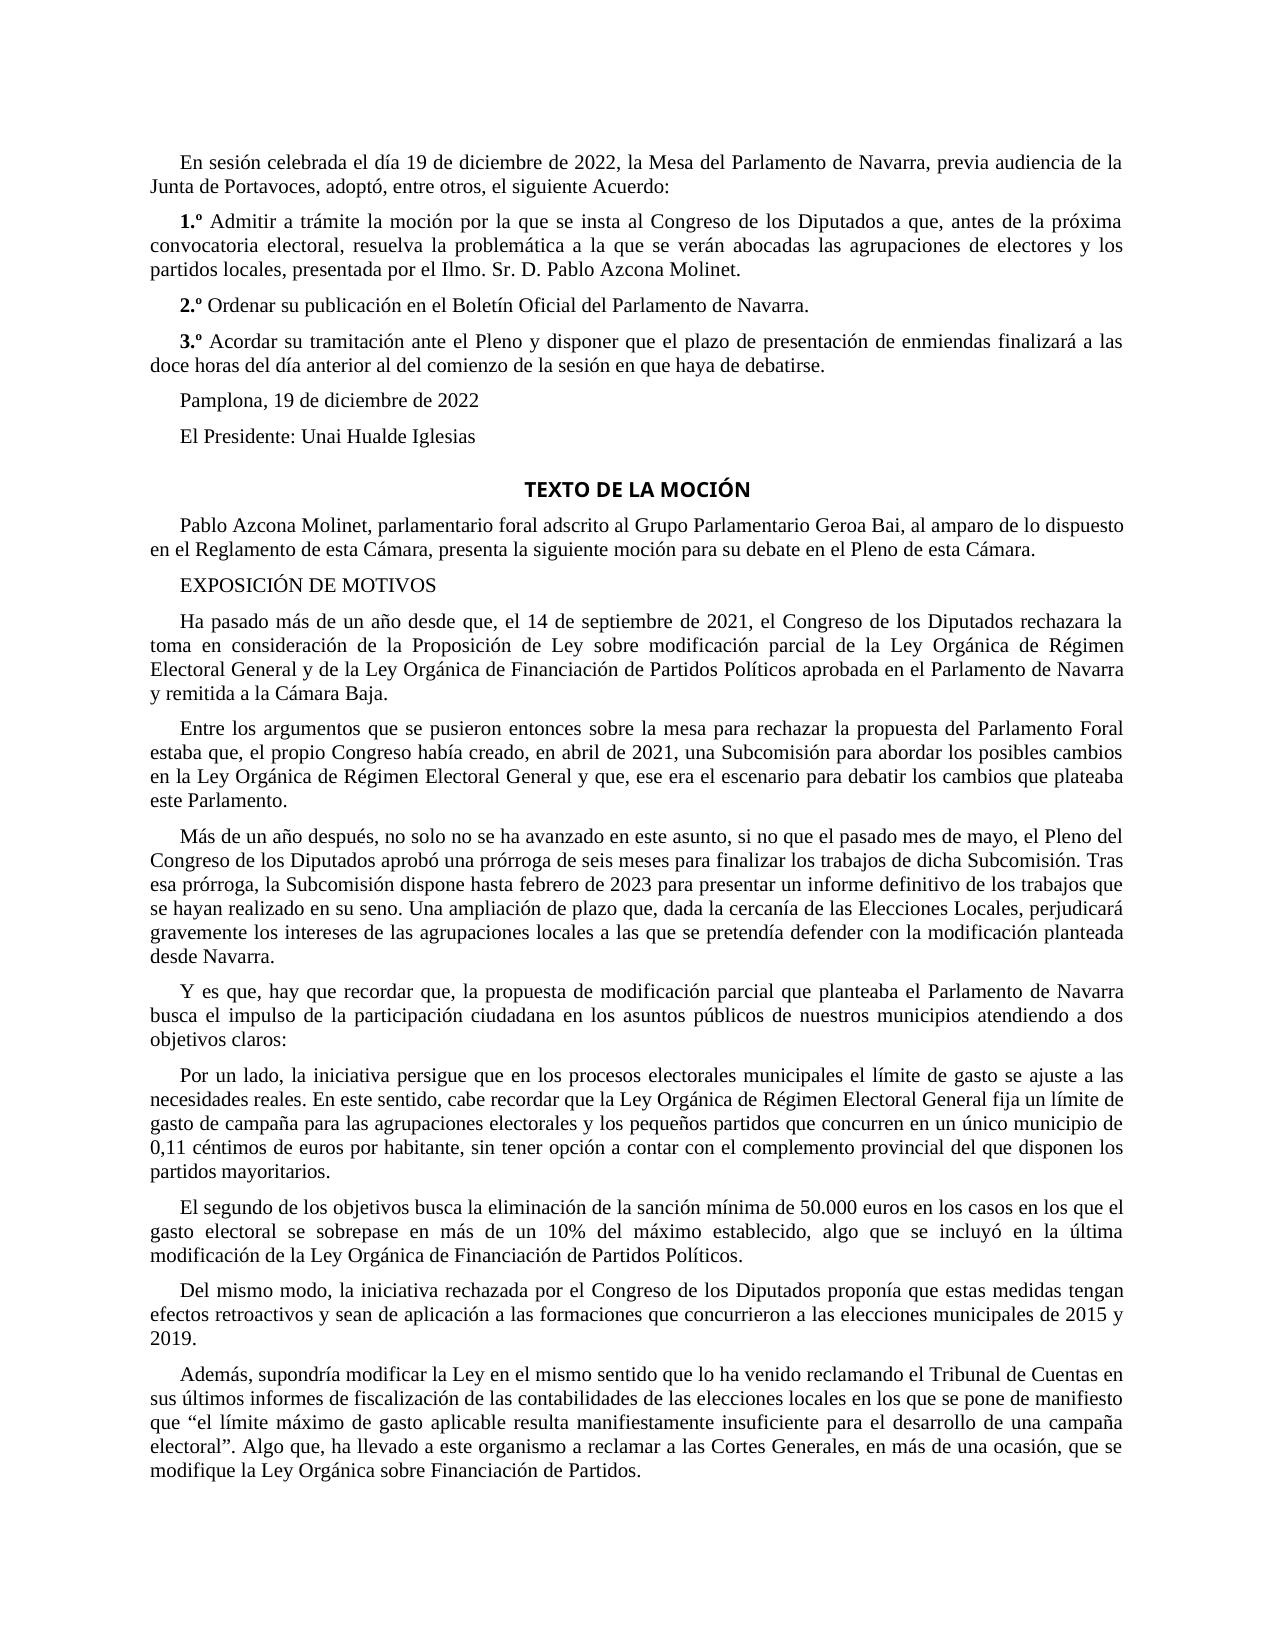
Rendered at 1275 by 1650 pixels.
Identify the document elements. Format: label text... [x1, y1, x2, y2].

text EXPOSICIÓN DE MOTIVOS [150, 573, 1125, 597]
text El Presidente: Unai Hualde Iglesias [150, 424, 1125, 448]
text Entre los argumentos que se pusieron entonces sobre la mesa para rechazar la propuesta del Parlamento Foral estaba que, el propio Congreso había creado, en abril de 2021, una Subcomisión para abordar los posibles cambios en la Ley Orgánica de Régimen Electoral General y que, ese era el escenario para debatir los cambios que plateaba este Parlamento. [150, 717, 1125, 812]
text Pamplona, 19 de diciembre de 2022 [150, 389, 1125, 413]
text El segundo de los objetivos busca la eliminación de la sanción mínima de 50.000 euros en los casos en los que el gasto electoral se sobrepase en más de un 10% del máximo establecido, algo que se incluyó en la última modificación de la Ley Orgánica de Financiación de Partidos Políticos. [150, 1195, 1125, 1267]
text 3.º Acordar su tramitación ante el Pleno y disponer que el plazo de presentación de enmiendas finalizará a las doce horas del día anterior al del comienzo de la sesión en que haya de debatirse. [150, 329, 1125, 377]
text En sesión celebrada el día 19 de diciembre de 2022, la Mesa del Parlamento de Navarra, previa audiencia de la Junta de Portavoces, adoptó, entre otros, el siguiente Acuerdo: [150, 150, 1125, 198]
text 1.º Admitir a trámite la moción por la que se insta al Congreso de los Diputados a que, antes de la próxima convocatoria electoral, resuelva la problemática a la que se verán abocadas las agrupaciones de electores y los partidos locales, presentada por el Ilmo. Sr. D. Pablo Azcona Molinet. [150, 210, 1125, 282]
text 2.º Ordenar su publicación en el Boletín Oficial del Parlamento de Navarra. [150, 293, 1125, 317]
text Del mismo modo, la iniciativa rechazada por el Congreso de los Diputados proponía que estas medidas tengan efectos retroactivos y sean de aplicación a las formaciones que concurrieron a las elecciones municipales de 2015 y 2019. [150, 1279, 1125, 1351]
text TEXTO DE LA MOCIÓN [150, 478, 1125, 502]
text Pablo Azcona Molinet, parlamentario foral adscrito al Grupo Parlamentario Geroa Bai, al amparo de lo dispuesto en el Reglamento de esta Cámara, presenta la siguiente moción para su debate en el Pleno de esta Cámara. [150, 514, 1125, 562]
text Además, supondría modificar la Ley en el mismo sentido que lo ha venido reclamando el Tribunal de Cuentas en sus últimos informes de fiscalización de las contabilidades de las elecciones locales en los que se pone de manifiesto que “el límite máximo de gasto aplicable resulta manifiestamente insuficiente para el desarrollo de una campaña electoral”. Algo que, ha llevado a este organismo a reclamar a las Cortes Generales, en más de una ocasión, que se modifique la Ley Orgánica sobre Financiación de Partidos. [150, 1362, 1125, 1482]
text Y es que, hay que recordar que, la propuesta de modificación parcial que planteaba el Parlamento de Navarra busca el impulso de la participación ciudadana en los asuntos públicos de nuestros municipios atendiendo a dos objetivos claros: [150, 980, 1125, 1052]
text Más de un año después, no solo no se ha avanzado en este asunto, si no que el pasado mes de mayo, el Pleno del Congreso de los Diputados aprobó una prórroga de seis meses para finalizar los trabajos de dicha Subcomisión. Tras esa prórroga, la Subcomisión dispone hasta febrero de 2023 para presentar un informe definitivo de los trabajos que se hayan realizado en su seno. Una ampliación de plazo que, dada la cercanía de las Elecciones Locales, perjudicará gravemente los intereses de las agrupaciones locales a las que se pretendía defender con la modificación planteada desde Navarra. [150, 824, 1125, 968]
text Ha pasado más de un año desde que, el 14 de septiembre de 2021, el Congreso de los Diputados rechazara la toma en consideración de la Proposición de Ley sobre modificación parcial de la Ley Orgánica de Régimen Electoral General y de la Ley Orgánica de Financiación de Partidos Políticos aprobada en el Parlamento de Navarra y remitida a la Cámara Baja. [150, 609, 1125, 705]
text Por un lado, la iniciativa persigue que en los procesos electorales municipales el límite de gasto se ajuste a las necesidades reales. En este sentido, cabe recordar que la Ley Orgánica de Régimen Electoral General fija un límite de gasto de campaña para las agrupaciones electorales y los pequeños partidos que concurren en un único municipio de 0,11 céntimos de euros por habitante, sin tener opción a contar con el complemento provincial del que disponen los partidos mayoritarios. [150, 1063, 1125, 1183]
